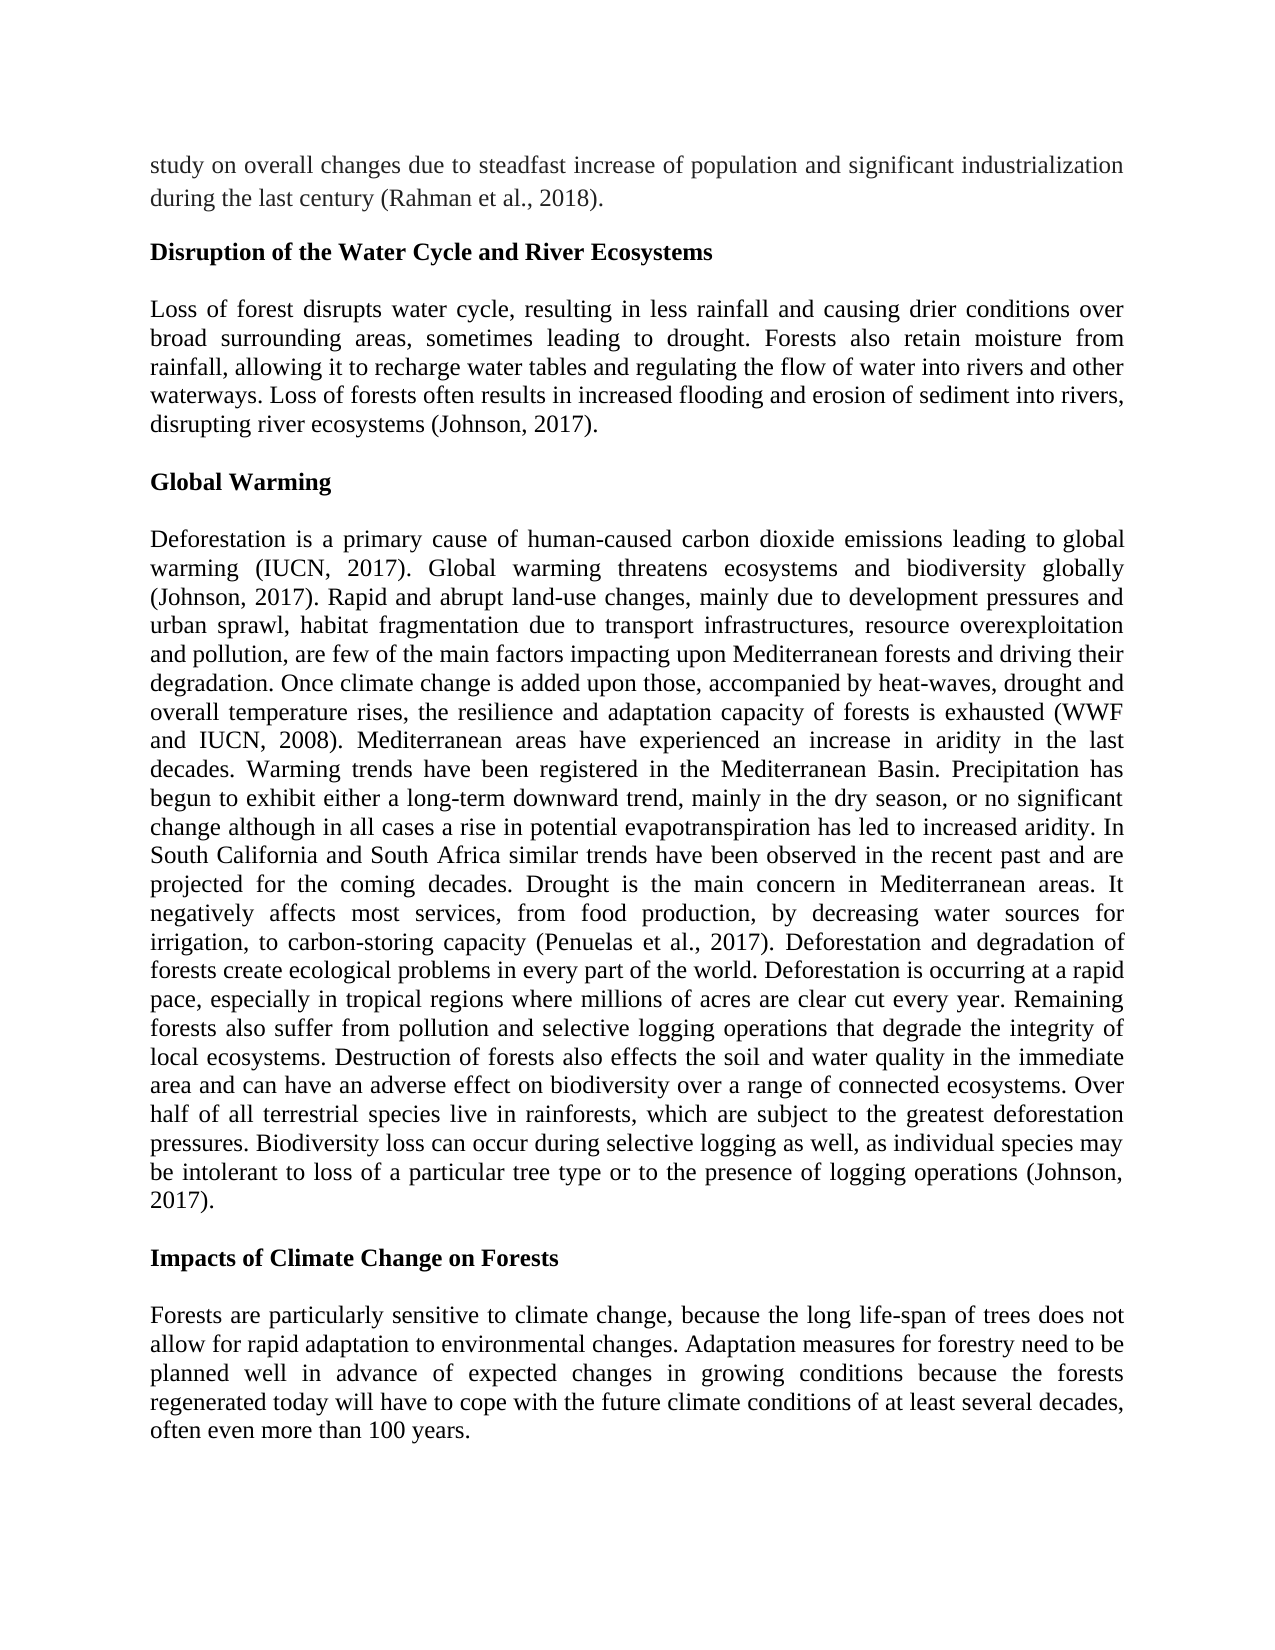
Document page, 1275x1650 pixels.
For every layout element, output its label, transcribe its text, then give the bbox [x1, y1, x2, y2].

text Global Warming [150, 467, 1125, 496]
text Loss of forest disrupts water cycle, resulting in less rainfall and causing drier conditions over broad surrounding areas, sometimes leading to drought. Forests also retain moisture from rainfall, allowing it to recharge water tables and regulating the flow of water into rivers and other waterways. Loss of forests often results in increased flooding and erosion of sediment into rivers, disrupting river ecosystems (Johnson, 2017). [150, 294, 1125, 438]
text Deforestation is a primary cause of human-caused carbon dioxide emissions leading to global warming (IUCN, 2017). Global warming threatens ecosystems and biodiversity globally (Johnson, 2017). Rapid and abrupt land-use changes, mainly due to development pressures and urban sprawl, habitat fragmentation due to transport infrastructures, resource overexploitation and pollution, are few of the main factors impacting upon Mediterranean forests and driving their degradation. Once climate change is added upon those, accompanied by heat-waves, drought and overall temperature rises, the resilience and adaptation capacity of forests is exhausted (WWF and IUCN, 2008). Mediterranean areas have experienced an increase in aridity in the last decades. Warming trends have been registered in the Mediterranean Basin. Precipitation has begun to exhibit either a long-term downward trend, mainly in the dry season, or no significant change although in all cases a rise in potential evapotranspiration has led to increased aridity. In South California and South Africa similar trends have been observed in the recent past and are projected for the coming decades. Drought is the main concern in Mediterranean areas. It negatively affects most services, from food production, by decreasing water sources for irrigation, to carbon-storing capacity (Penuelas et al., 2017). Deforestation and degradation of forests create ecological problems in every part of the world. Deforestation is occurring at a rapid pace, especially in tropical regions where millions of acres are clear cut every year. Remaining forests also suffer from pollution and selective logging operations that degrade the integrity of local ecosystems. Destruction of forests also effects the soil and water quality in the immediate area and can have an adverse effect on biodiversity over a range of connected ecosystems. Over half of all terrestrial species live in rainforests, which are subject to the greatest deforestation pressures. Biodiversity loss can occur during selective logging as well, as individual species may be intolerant to loss of a particular tree type or to the presence of logging operations (Johnson, 2017). [150, 524, 1125, 1214]
text Disruption of the Water Cycle and River Ecosystems [150, 237, 1125, 266]
text Forests are particularly sensitive to climate change, because the long life-span of trees does not allow for rapid adaptation to environmental changes. Adaptation measures for forestry need to be planned well in advance of expected changes in growing conditions because the forests regenerated today will have to cope with the future climate conditions of at least several decades, often even more than 100 years. [150, 1301, 1125, 1444]
text Impacts of Climate Change on Forests [150, 1243, 1125, 1272]
